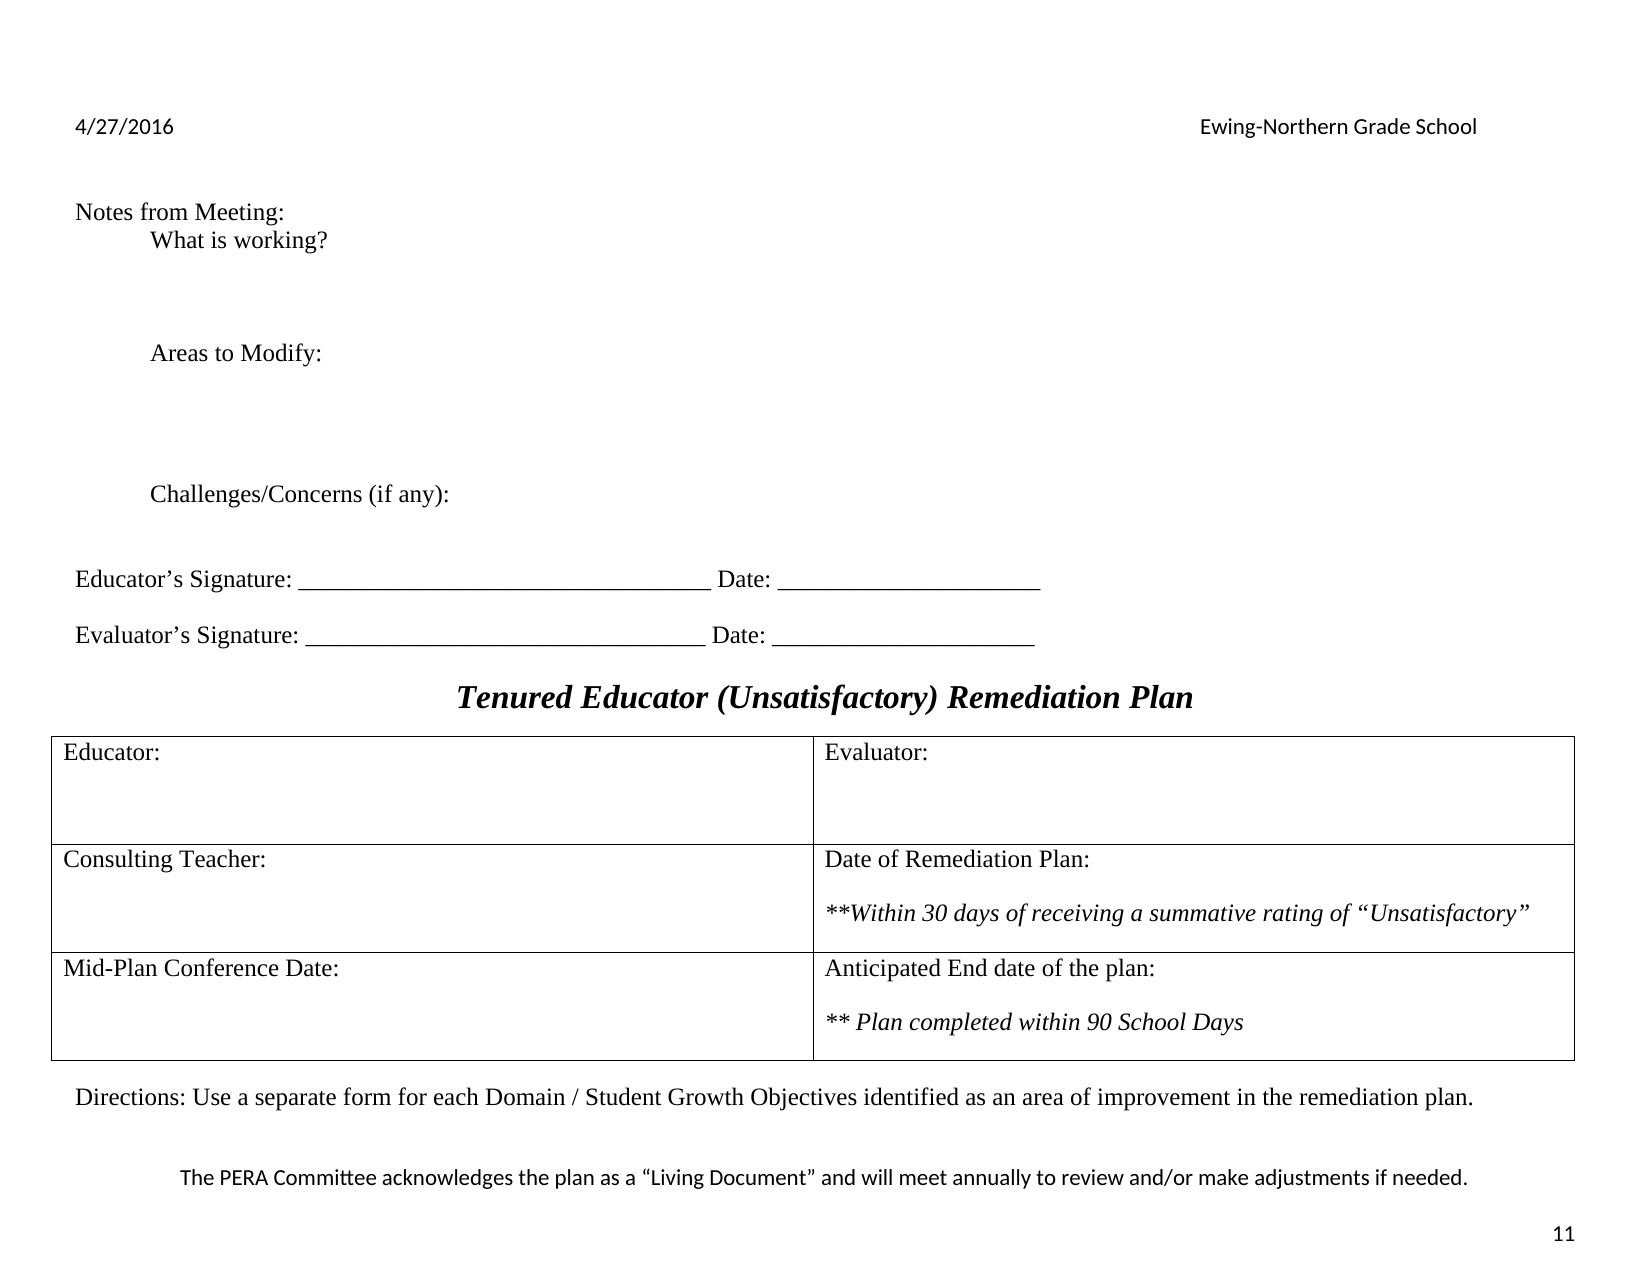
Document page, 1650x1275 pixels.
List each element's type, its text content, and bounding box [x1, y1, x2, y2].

text What is working? [75, 225, 1575, 254]
text Challenges/Concerns (if any): [75, 479, 1575, 508]
table_cell Consulting Teacher: [52, 845, 813, 952]
text Directions: Use a separate form for each Domain / Student Growth Objectives identified as an area of improvement in the remediation plan. [75, 1082, 1575, 1110]
text Educator’s Signature: _________________________________ Date: _____________________ [75, 564, 1575, 592]
table_cell Mid-Plan Conference Date: [52, 953, 813, 1060]
table_header Educator: [52, 737, 813, 843]
table_header Evaluator: [814, 737, 1574, 843]
text Evaluator’s Signature: ________________________________ Date: _____________________ [75, 621, 1575, 649]
table_cell Date of Remediation Plan: **Within 30 days of receiving a summative rating of “Unsatisfactory” [814, 845, 1574, 952]
table_cell Anticipated End date of the plan: ** Plan completed within 90 School Days [814, 953, 1574, 1060]
text Tenured Educator (Unsatisfactory) Remediation Plan [75, 677, 1575, 716]
text Notes from Meeting: [75, 197, 1575, 225]
text Areas to Modify: [75, 338, 1575, 367]
